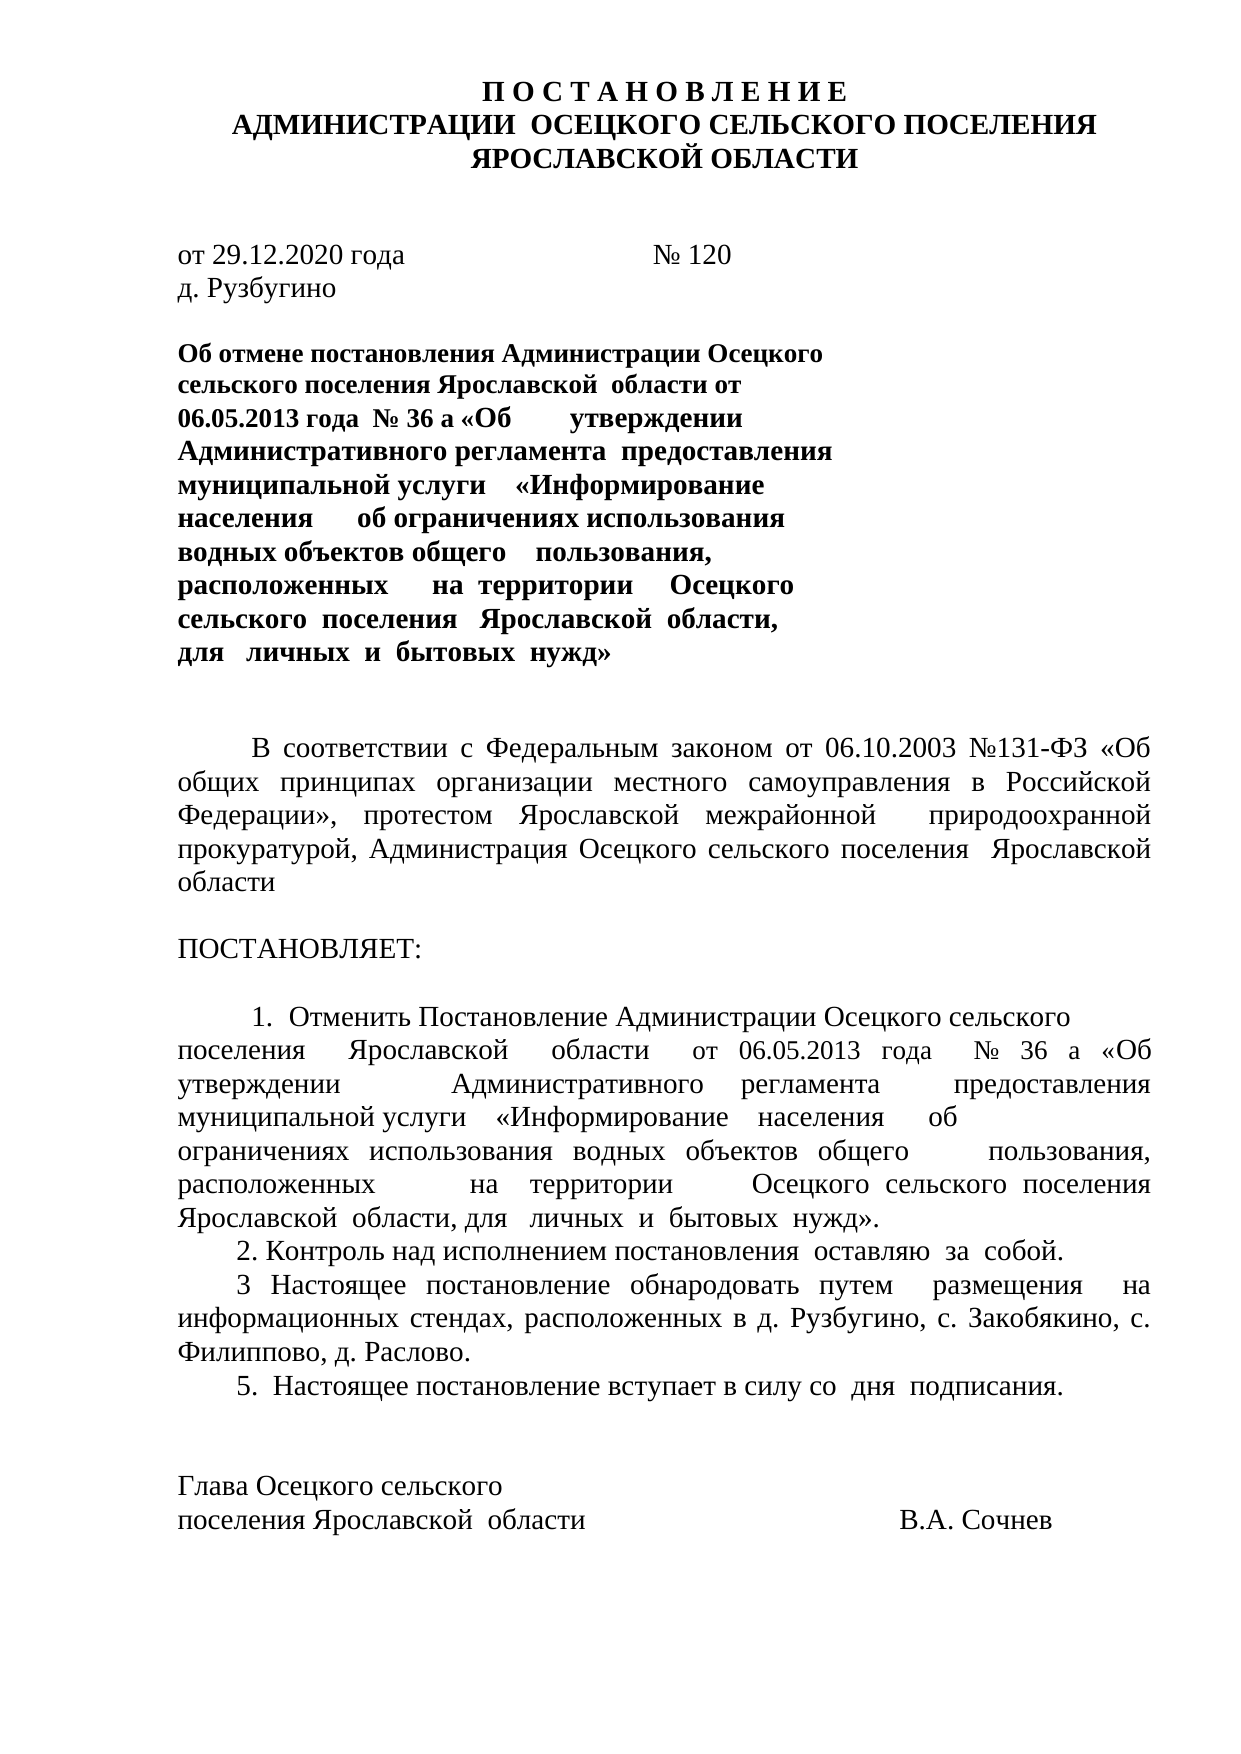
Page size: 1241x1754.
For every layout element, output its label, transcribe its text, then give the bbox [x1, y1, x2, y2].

list Отменить Постановление Администрации Осецкого сельского [251, 999, 1152, 1032]
text д. Рузбугино [177, 270, 1152, 304]
text ПОСТАНОВЛЯЕТ: [177, 932, 1152, 965]
text АДМИНИСТРАЦИИ ОСЕЦКОГО СЕЛЬСКОГО ПОСЕЛЕНИЯ [177, 107, 1152, 141]
table_header Об отмене постановления Администрации Осецкого сельского поселения Ярославской области от 06.05.2013 года № 36 а «Об утверждении Административного регламента предоставления муниципальной услуги «Информирование населения об ограничениях использования водных объектов общего пользования, расположенных на территории Осецкого сельского поселения Ярославской области, для личных и бытовых нужд» [166, 338, 853, 730]
text поселения Ярославской области от 06.05.2013 года № 36 а «Об утверждении Административного регламента предоставления муниципальной услуги «Информирование населения об [177, 1032, 1152, 1133]
text 2. Контроль над исполнением постановления оставляю за собой. [177, 1233, 1152, 1267]
text Глава Осецкого сельского поселения Ярославской области В.А. Сочнев [177, 1468, 1152, 1535]
text ЯРОСЛАВСКОЙ ОБЛАСТИ [177, 141, 1152, 174]
text 3 Настоящее постановление обнародовать путем размещения на информационных стендах, расположенных в д. Рузбугино, с. Закобякино, с. Филиппово, д. Раслово. [177, 1267, 1152, 1368]
text от 29.12.2020 года № 120 [177, 237, 1152, 270]
text П О С Т А Н О В Л Е Н И Е [177, 74, 1152, 107]
text В соответствии с Федеральным законом от 06.10.2003 №131-ФЗ «Об общих принципах организации местного самоуправления в Российской Федерации», протестом Ярославской межрайонной природоохранной прокуратурой, Администрация Осецкого сельского поселения Ярославской области [177, 730, 1152, 898]
text 5. Настоящее постановление вступает в силу со дня подписания. [177, 1368, 1152, 1401]
text ограничениях использования водных объектов общего пользования, расположенных на территории Осецкого сельского поселения Ярославской области, для личных и бытовых нужд». [177, 1133, 1152, 1233]
